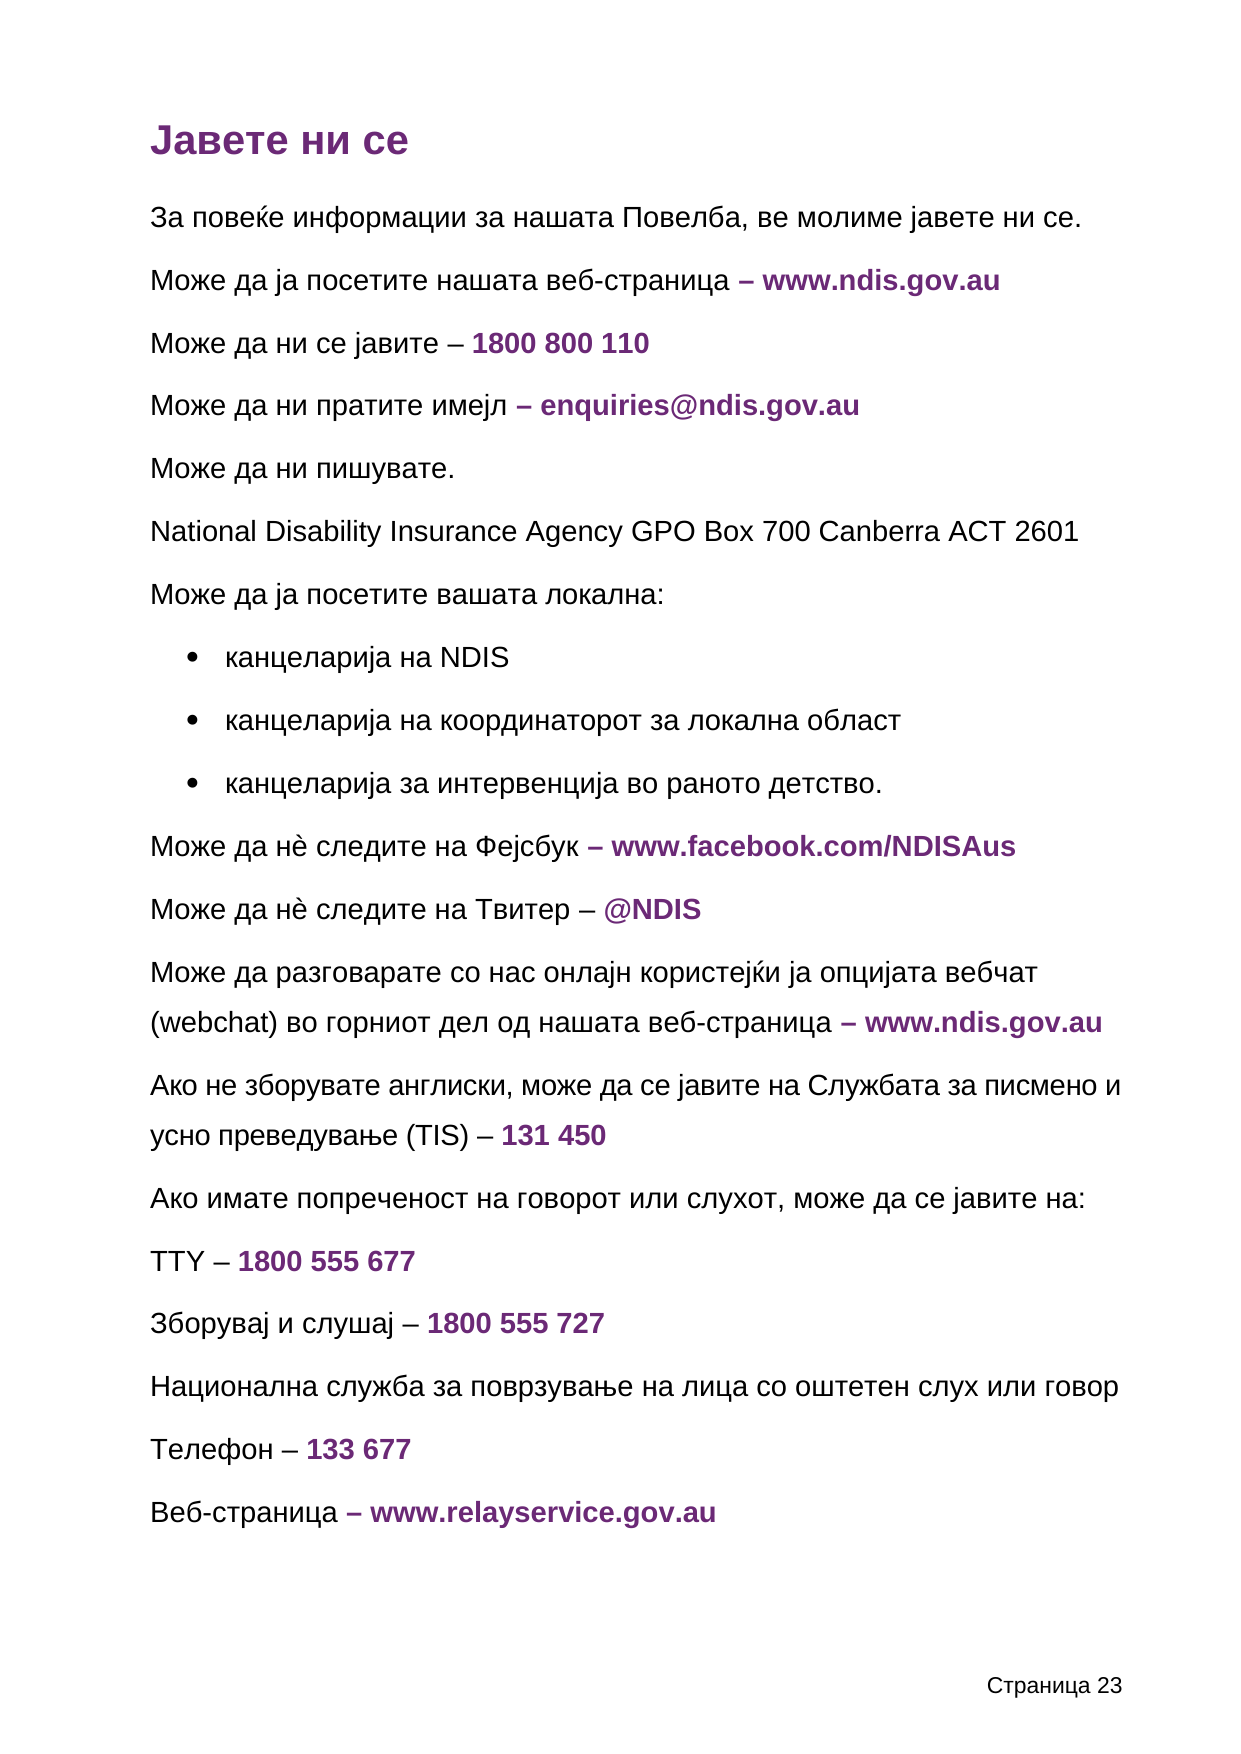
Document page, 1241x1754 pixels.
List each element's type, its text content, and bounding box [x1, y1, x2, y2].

subtitle Јавете ни се [150, 116, 1122, 163]
text Може да нè следите на Фејсбук – www.facebook.com/NDISAus [150, 829, 1122, 863]
text Ако не зборувате англиски, може да се јавите на Службата за писмено и усно преведување (TIS) – 131 450 [150, 1068, 1122, 1152]
text Може да ни пишувате. [150, 451, 1122, 485]
text Може да ни се јавите – 1800 800 110 [150, 326, 1122, 359]
list канцеларија за интервенција во раното детство. [187, 766, 1122, 800]
text Ако имате попреченост на говорот или слухот, може да се јавите на: [150, 1181, 1122, 1214]
text Може да разговарате со нас онлајн користејќи ја опцијата вебчат (webchat) во горниот дел од нашата веб-страница – www.ndis.gov.au [150, 955, 1122, 1038]
text Може да нè следите на Твитер – @NDIS [150, 892, 1122, 925]
list канцеларија на координаторот за локална област [187, 703, 1122, 737]
text Може да ни пратите имејл – enquiries@ndis.gov.au [150, 388, 1122, 422]
text За повеќе информации за нашата Повелба, ве молиме јавете ни се. [150, 200, 1122, 233]
text Телефон – 133 677 [150, 1432, 1122, 1466]
text TTY – 1800 555 677 [150, 1244, 1122, 1277]
text Веб-страница – www.relayservice.gov.au [150, 1495, 1122, 1528]
text Национална служба за поврзување на лица со оштетен слух или говор [150, 1369, 1122, 1403]
text Може да ја посетите вашата локална: [150, 577, 1122, 610]
list канцеларија на NDIS [187, 640, 1122, 673]
text Може да ја посетите нашата веб-страница – www.ndis.gov.au [150, 263, 1122, 296]
text Зборувај и слушај – 1800 555 727 [150, 1307, 1122, 1340]
text National Disability Insurance Agency GPO Box 700 Canberra ACT 2601 [150, 514, 1122, 548]
